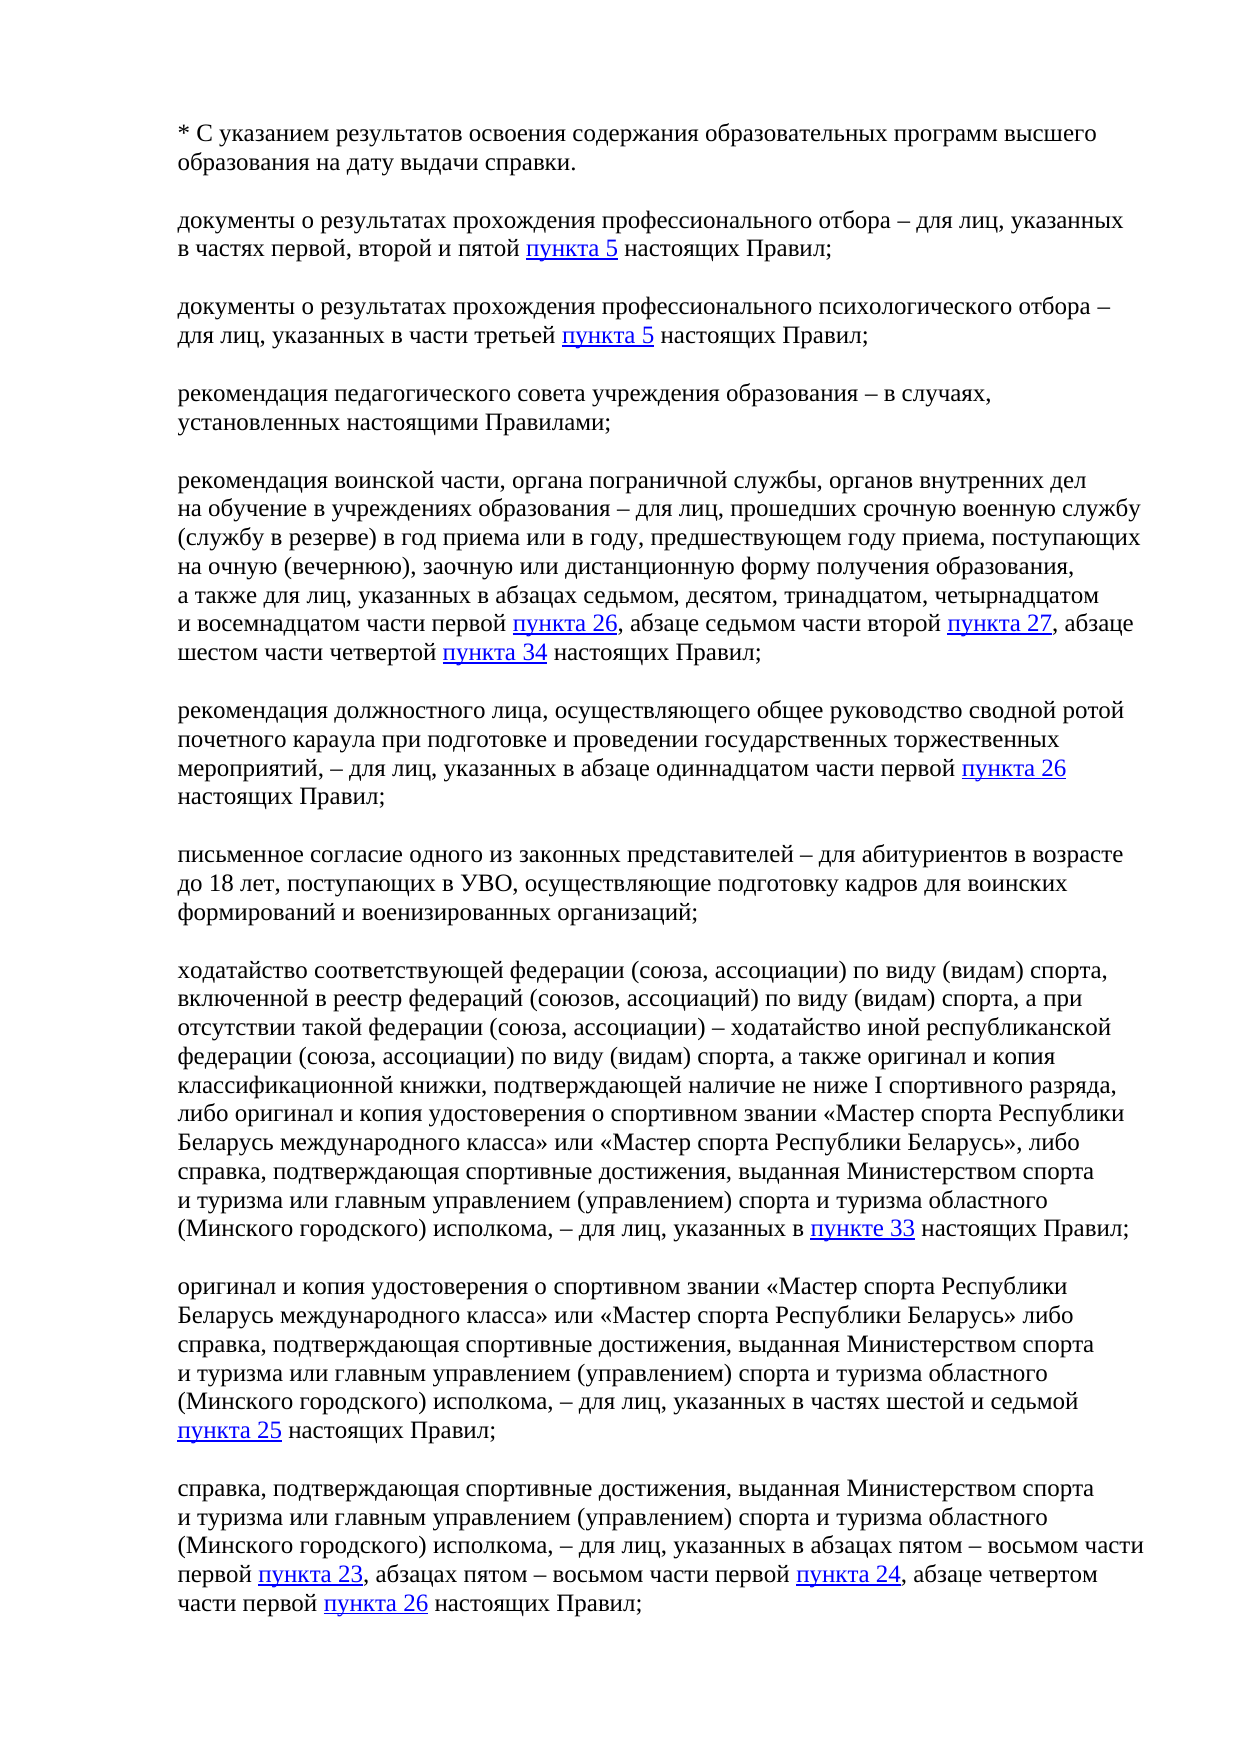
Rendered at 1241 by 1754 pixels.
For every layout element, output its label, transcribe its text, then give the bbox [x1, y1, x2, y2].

text * С указанием результатов освоения содержания образовательных программ высшего образования на дату выдачи справки. [177, 118, 1152, 176]
text рекомендация должностного лица, осуществляющего общее руководство сводной ротой почетного караула при подготовке и проведении государственных торжественных мероприятий, – для лиц, указанных в абзаце одиннадцатом части первой пункта 26 настоящих Правил; [177, 695, 1152, 810]
text документы о результатах прохождения профессионального психологического отбора – для лиц, указанных в части третьей пункта 5 настоящих Правил; [177, 291, 1152, 349]
text письменное согласие одного из законных представителей – для абитуриентов в возрасте до 18 лет, поступающих в УВО, осуществляющие подготовку кадров для воинских формирований и военизированных организаций; [177, 839, 1152, 926]
text рекомендация воинской части, органа пограничной службы, органов внутренних дел на обучение в учреждениях образования – для лиц, прошедших срочную военную службу (службу в резерве) в год приема или в году, предшествующем году приема, поступающих на очную (вечернюю), заочную или дистанционную форму получения образования, а также для лиц, указанных в абзацах седьмом, десятом, тринадцатом, четырнадцатом и восемнадцатом части первой пункта 26, абзаце седьмом части второй пункта 27, абзаце шестом части четвертой пункта 34 настоящих Правил; [177, 465, 1152, 666]
text документы о результатах прохождения профессионального отбора – для лиц, указанных в частях первой, второй и пятой пункта 5 настоящих Правил; [177, 205, 1152, 262]
text справка, подтверждающая спортивные достижения, выданная Министерством спорта и туризма или главным управлением (управлением) спорта и туризма областного (Минского городского) исполкома, – для лиц, указанных в абзацах пятом – восьмом части первой пункта 23, абзацах пятом – восьмом части первой пункта 24, абзаце четвертом части первой пункта 26 настоящих Правил; [177, 1473, 1152, 1617]
text оригинал и копия удостоверения о спортивном звании «Мастер спорта Республики Беларусь международного класса» или «Мастер спорта Республики Беларусь» либо справка, подтверждающая спортивные достижения, выданная Министерством спорта и туризма или главным управлением (управлением) спорта и туризма областного (Минского городского) исполкома, – для лиц, указанных в частях шестой и седьмой пункта 25 настоящих Правил; [177, 1271, 1152, 1444]
text ходатайство соответствующей федерации (союза, ассоциации) по виду (видам) спорта, включенной в реестр федераций (союзов, ассоциаций) по виду (видам) спорта, а при отсутствии такой федерации (союза, ассоциации) – ходатайство иной республиканской федерации (союза, ассоциации) по виду (видам) спорта, а также оригинал и копия классификационной книжки, подтверждающей наличие не ниже I спортивного разряда, либо оригинал и копия удостоверения о спортивном звании «Мастер спорта Республики Беларусь международного класса» или «Мастер спорта Республики Беларусь», либо справка, подтверждающая спортивные достижения, выданная Министерством спорта и туризма или главным управлением (управлением) спорта и туризма областного (Минского городского) исполкома, – для лиц, указанных в пункте 33 настоящих Правил; [177, 955, 1152, 1242]
text рекомендация педагогического совета учреждения образования – в случаях, установленных настоящими Правилами; [177, 378, 1152, 436]
